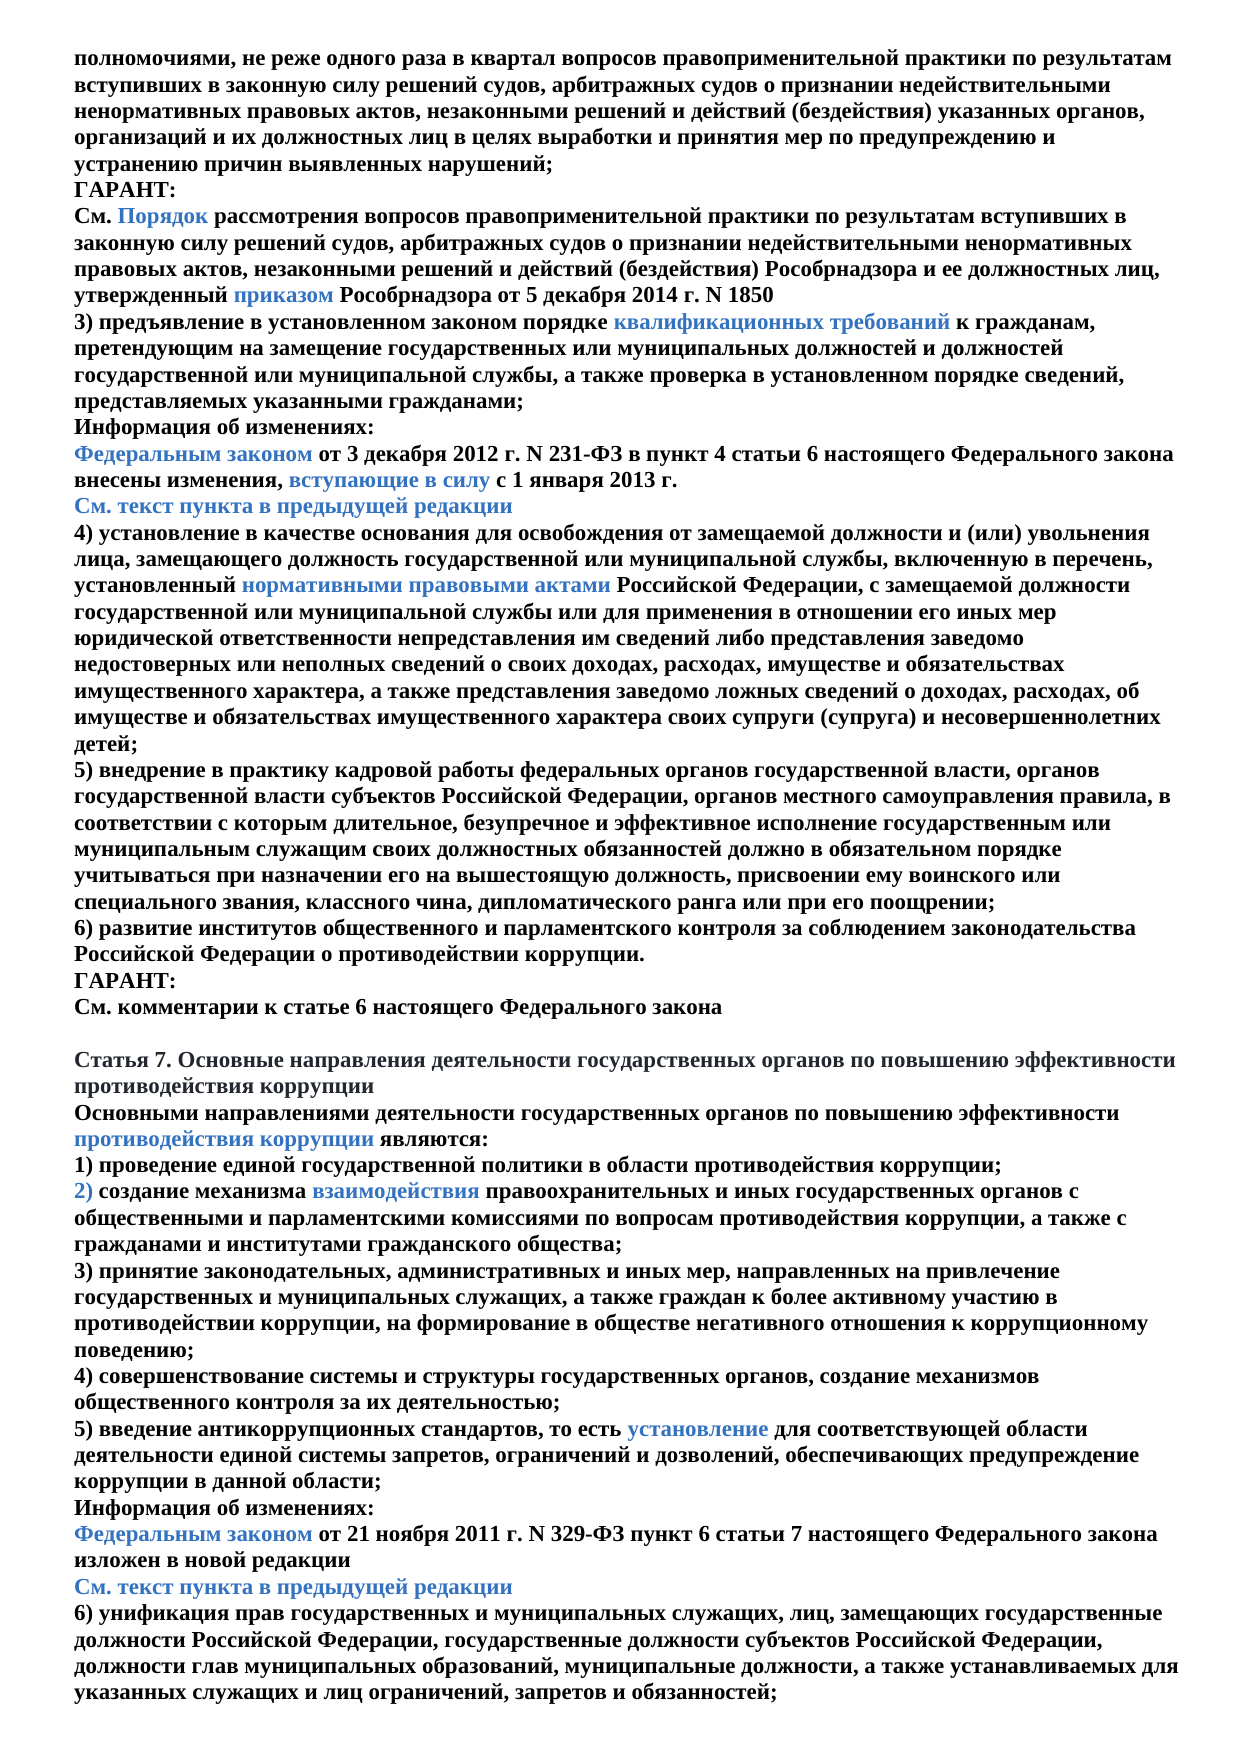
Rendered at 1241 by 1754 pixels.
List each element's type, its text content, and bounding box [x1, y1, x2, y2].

text Информация об изменениях: [74, 1494, 1181, 1520]
text 3) предъявление в установленном законом порядке квалификационных требований к гражданам, претендующим на замещение государственных или муниципальных должностей и должностей государственной или муниципальной службы, а также проверка в установленном порядке сведений, представляемых указанными гражданами; [74, 308, 1181, 413]
text ГАРАНТ: [74, 967, 1181, 993]
text Статья 7. Основные направления деятельности государственных органов по повышению эффективности противодействия коррупции [74, 1046, 1181, 1098]
text См. Порядок рассмотрения вопросов правоприменительной практики по результатам вступивших в законную силу решений судов, арбитражных судов о признании недействительными ненормативных правовых актов, незаконными решений и действий (бездействия) Рособрнадзора и ее должностных лиц, утвержденный приказом Рособрнадзора от 5 декабря 2014 г. N 1850 [74, 202, 1181, 308]
text 4) установление в качестве основания для освобождения от замещаемой должности и (или) увольнения лица, замещающего должность государственной или муниципальной службы, включенную в перечень, установленный нормативными правовыми актами Российской Федерации, с замещаемой должности государственной или муниципальной службы или для применения в отношении его иных мер юридической ответственности непредставления им сведений либо представления заведомо недостоверных или неполных сведений о своих доходах, расходах, имуществе и обязательствах имущественного характера, а также представления заведомо ложных сведений о доходах, расходах, об имуществе и обязательствах имущественного характера своих супруги (супруга) и несовершеннолетних детей; [74, 519, 1181, 756]
text Основными направлениями деятельности государственных органов по повышению эффективности противодействия коррупции являются: [74, 1098, 1181, 1151]
text 4) совершенствование системы и структуры государственных органов, создание механизмов общественного контроля за их деятельностью; [74, 1362, 1181, 1415]
text 6) унификация прав государственных и муниципальных служащих, лиц, замещающих государственные должности Российской Федерации, государственные должности субъектов Российской Федерации, должности глав муниципальных образований, муниципальные должности, а также устанавливаемых для указанных служащих и лиц ограничений, запретов и обязанностей; [74, 1599, 1181, 1705]
text 1) проведение единой государственной политики в области противодействия коррупции; [74, 1151, 1181, 1178]
text 5) внедрение в практику кадровой работы федеральных органов государственной власти, органов государственной власти субъектов Российской Федерации, органов местного самоуправления правила, в соответствии с которым длительное, безупречное и эффективное исполнение государственным или муниципальным служащим своих должностных обязанностей должно в обязательном порядке учитываться при назначении его на вышестоящую должность, присвоении ему воинского или специального звания, классного чина, дипломатического ранга или при его поощрении; [74, 756, 1181, 914]
text См. комментарии к статье 6 настоящего Федерального закона [74, 993, 1181, 1019]
text 5) введение антикоррупционных стандартов, то есть установление для соответствующей области деятельности единой системы запретов, ограничений и дозволений, обеспечивающих предупреждение коррупции в данной области; [74, 1415, 1181, 1494]
text 3) принятие законодательных, административных и иных мер, направленных на привлечение государственных и муниципальных служащих, а также граждан к более активному участию в противодействии коррупции, на формирование в обществе негативного отношения к коррупционному поведению; [74, 1257, 1181, 1362]
text 2) создание механизма взаимодействия правоохранительных и иных государственных органов с общественными и парламентскими комиссиями по вопросам противодействия коррупции, а также с гражданами и институтами гражданского общества; [74, 1178, 1181, 1257]
text См. текст пункта в предыдущей редакции [74, 492, 1181, 519]
text Федеральным законом от 3 декабря 2012 г. N 231-ФЗ в пункт 4 статьи 6 настоящего Федерального закона внесены изменения, вступающие в силу с 1 января 2013 г. [74, 440, 1181, 492]
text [74, 44, 1181, 176]
text Федеральным законом от 21 ноября 2011 г. N 329-ФЗ пункт 6 статьи 7 настоящего Федерального закона изложен в новой редакции [74, 1520, 1181, 1573]
text См. текст пункта в предыдущей редакции [74, 1573, 1181, 1599]
text Информация об изменениях: [74, 413, 1181, 440]
text 6) развитие институтов общественного и парламентского контроля за соблюдением законодательства Российской Федерации о противодействии коррупции. [74, 914, 1181, 967]
text ГАРАНТ: [74, 176, 1181, 202]
